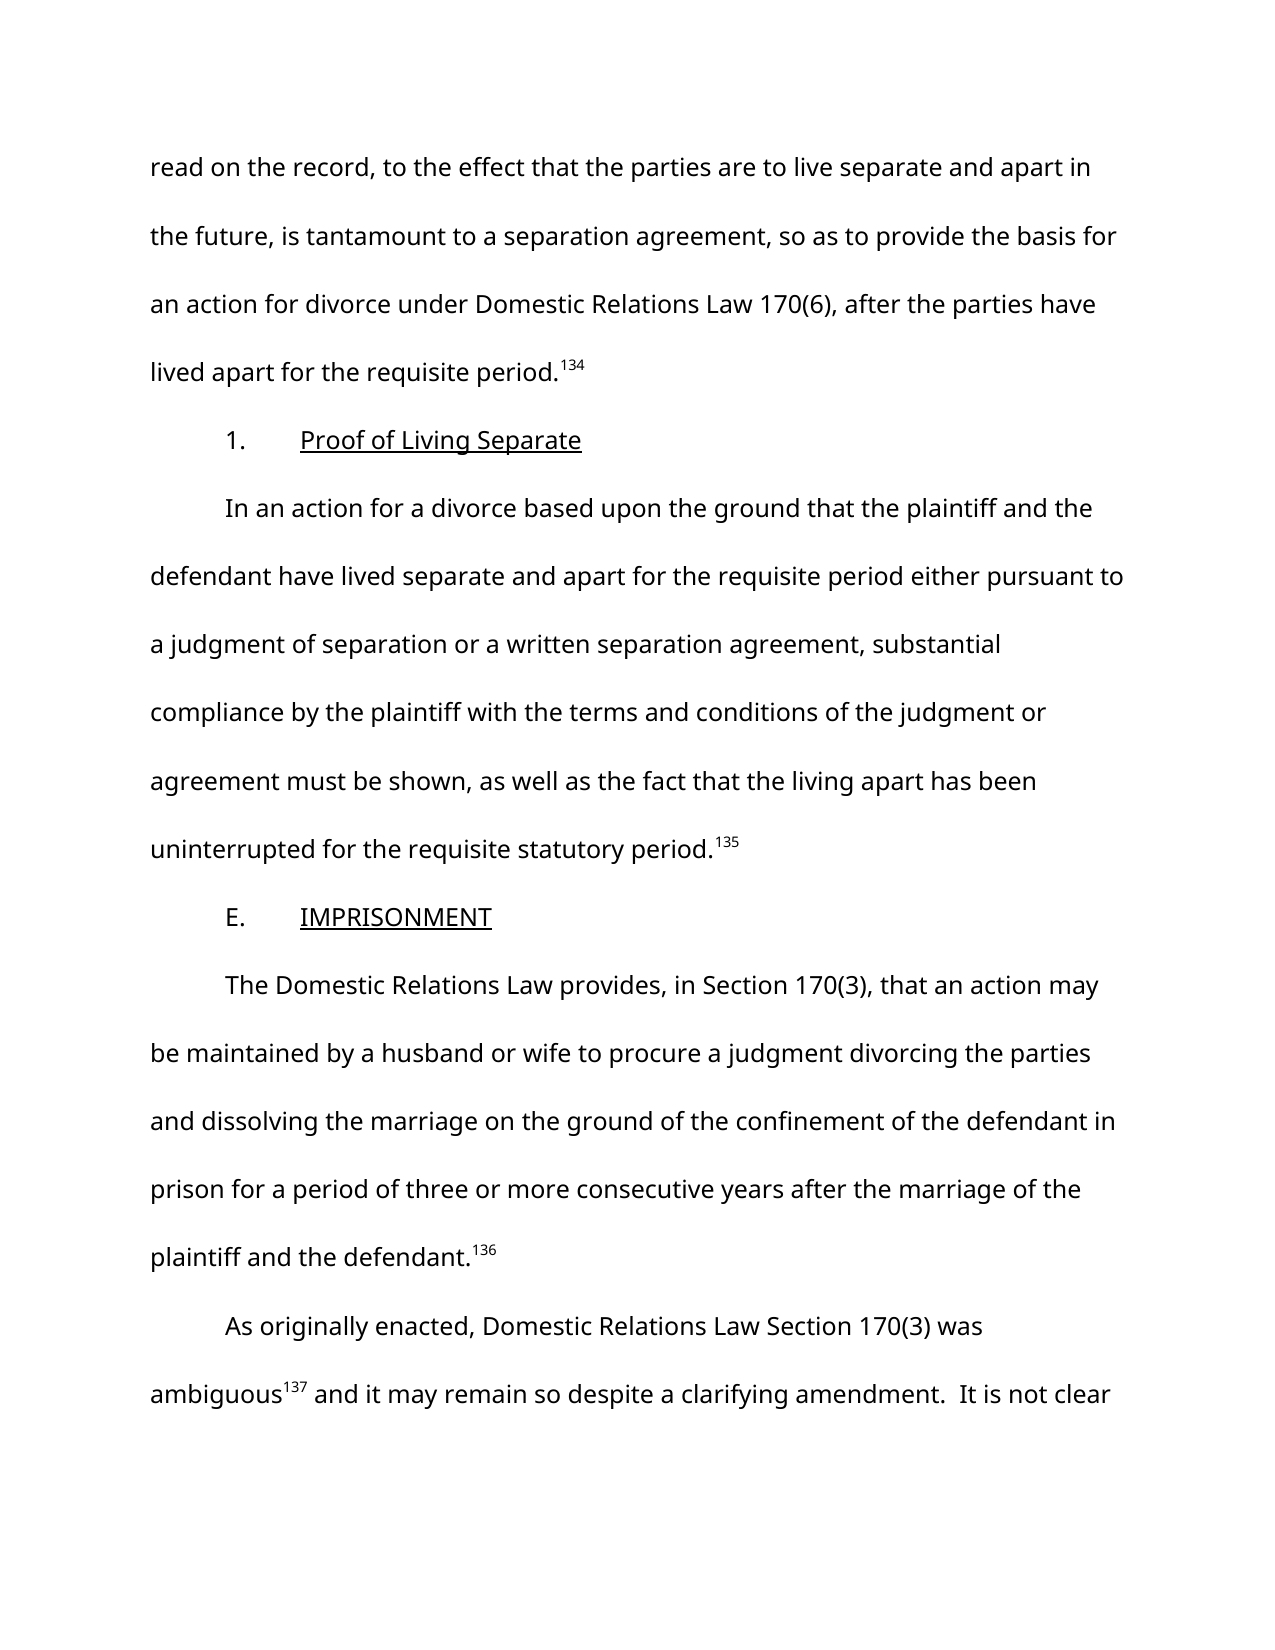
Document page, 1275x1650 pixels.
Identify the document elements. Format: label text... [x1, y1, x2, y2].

text In an action for a divorce based upon the ground that the plaintiff and the defendant have lived separate and apart for the requisite period either pursuant to a judgment of separation or a written separation agreement, substantial compliance by the plaintiff with the terms and conditions of the judgment or agreement must be shown, as well as the fact that the living apart has been uninterrupted for the requisite statutory period. [150, 491, 1125, 865]
text The Domestic Relations Law provides, in Section 170(3), that an action may be maintained by a husband or wife to procure a judgment divorcing the parties and dissolving the marriage on the ground of the confinement of the defendant in prison for a period of three or more consecutive years after the marriage of the plaintiff and the defendant. [150, 967, 1125, 1274]
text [150, 150, 1125, 388]
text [150, 1308, 1125, 1410]
text 1. Proof of Living Separate [150, 422, 1125, 457]
text E. IMPRISONMENT [150, 899, 1125, 933]
